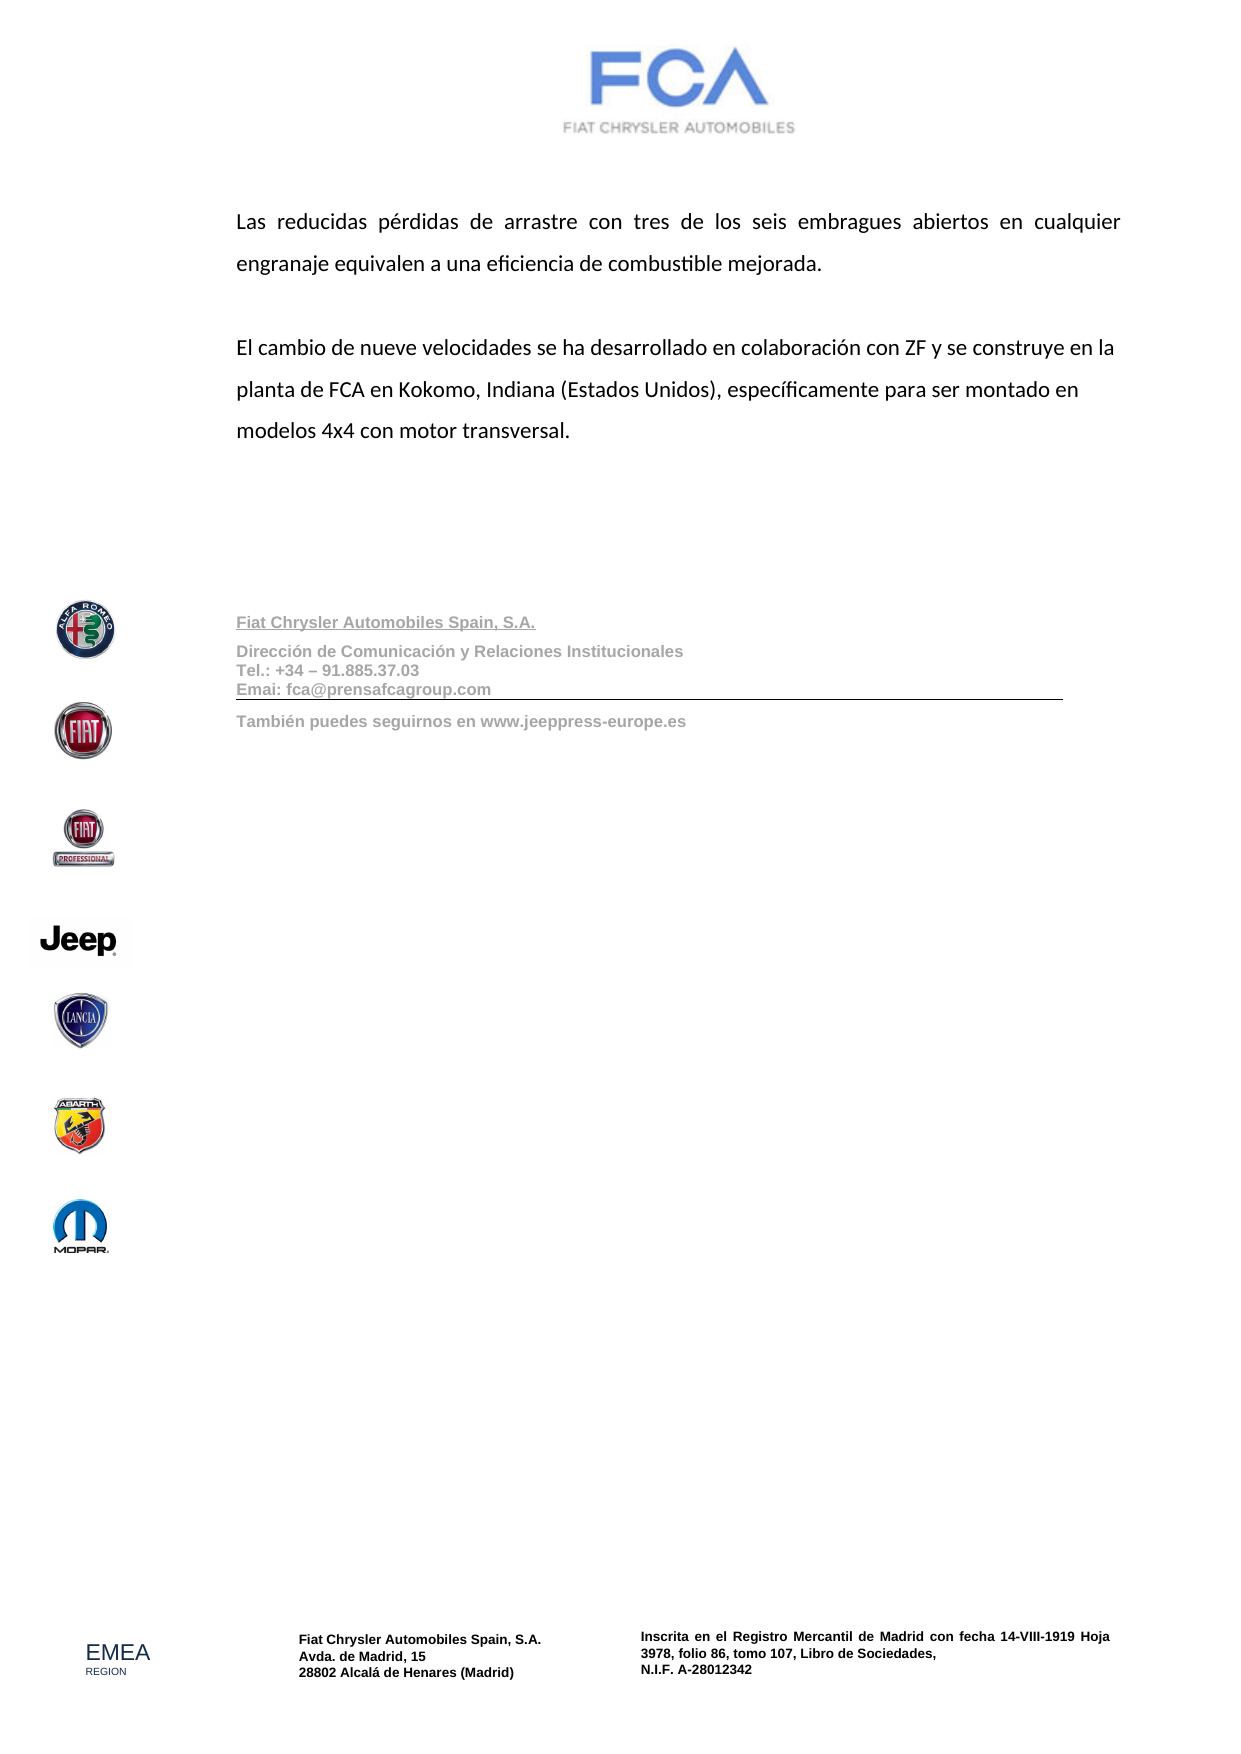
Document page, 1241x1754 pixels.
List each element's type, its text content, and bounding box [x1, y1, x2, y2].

text Emai: fca@prensafcagroup.com [236, 680, 1063, 699]
picture [51, 595, 119, 663]
text Dirección de Comunicación y Relaciones Institucionales [236, 641, 1063, 661]
picture [50, 1093, 109, 1156]
picture [53, 1199, 109, 1253]
text También puedes seguirnos en www.jeeppress-europe.es [236, 700, 1063, 733]
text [236, 207, 1122, 277]
text Tel.: +34 – 91.885.37.03 [236, 661, 1063, 680]
picture [48, 805, 119, 870]
picture [562, 44, 797, 135]
picture [28, 917, 133, 969]
picture [51, 991, 111, 1050]
picture [53, 701, 113, 761]
text Fiat Chrysler Automobiles Spain, S.A. [236, 613, 1122, 632]
text El cambio de nueve velocidades se ha desarrollado en colaboración con ZF y se construye en la planta de FCA en Kokomo, Indiana (Estados Unidos), específicamente para ser montado en modelos 4x4 con motor transversal. [236, 333, 1122, 445]
